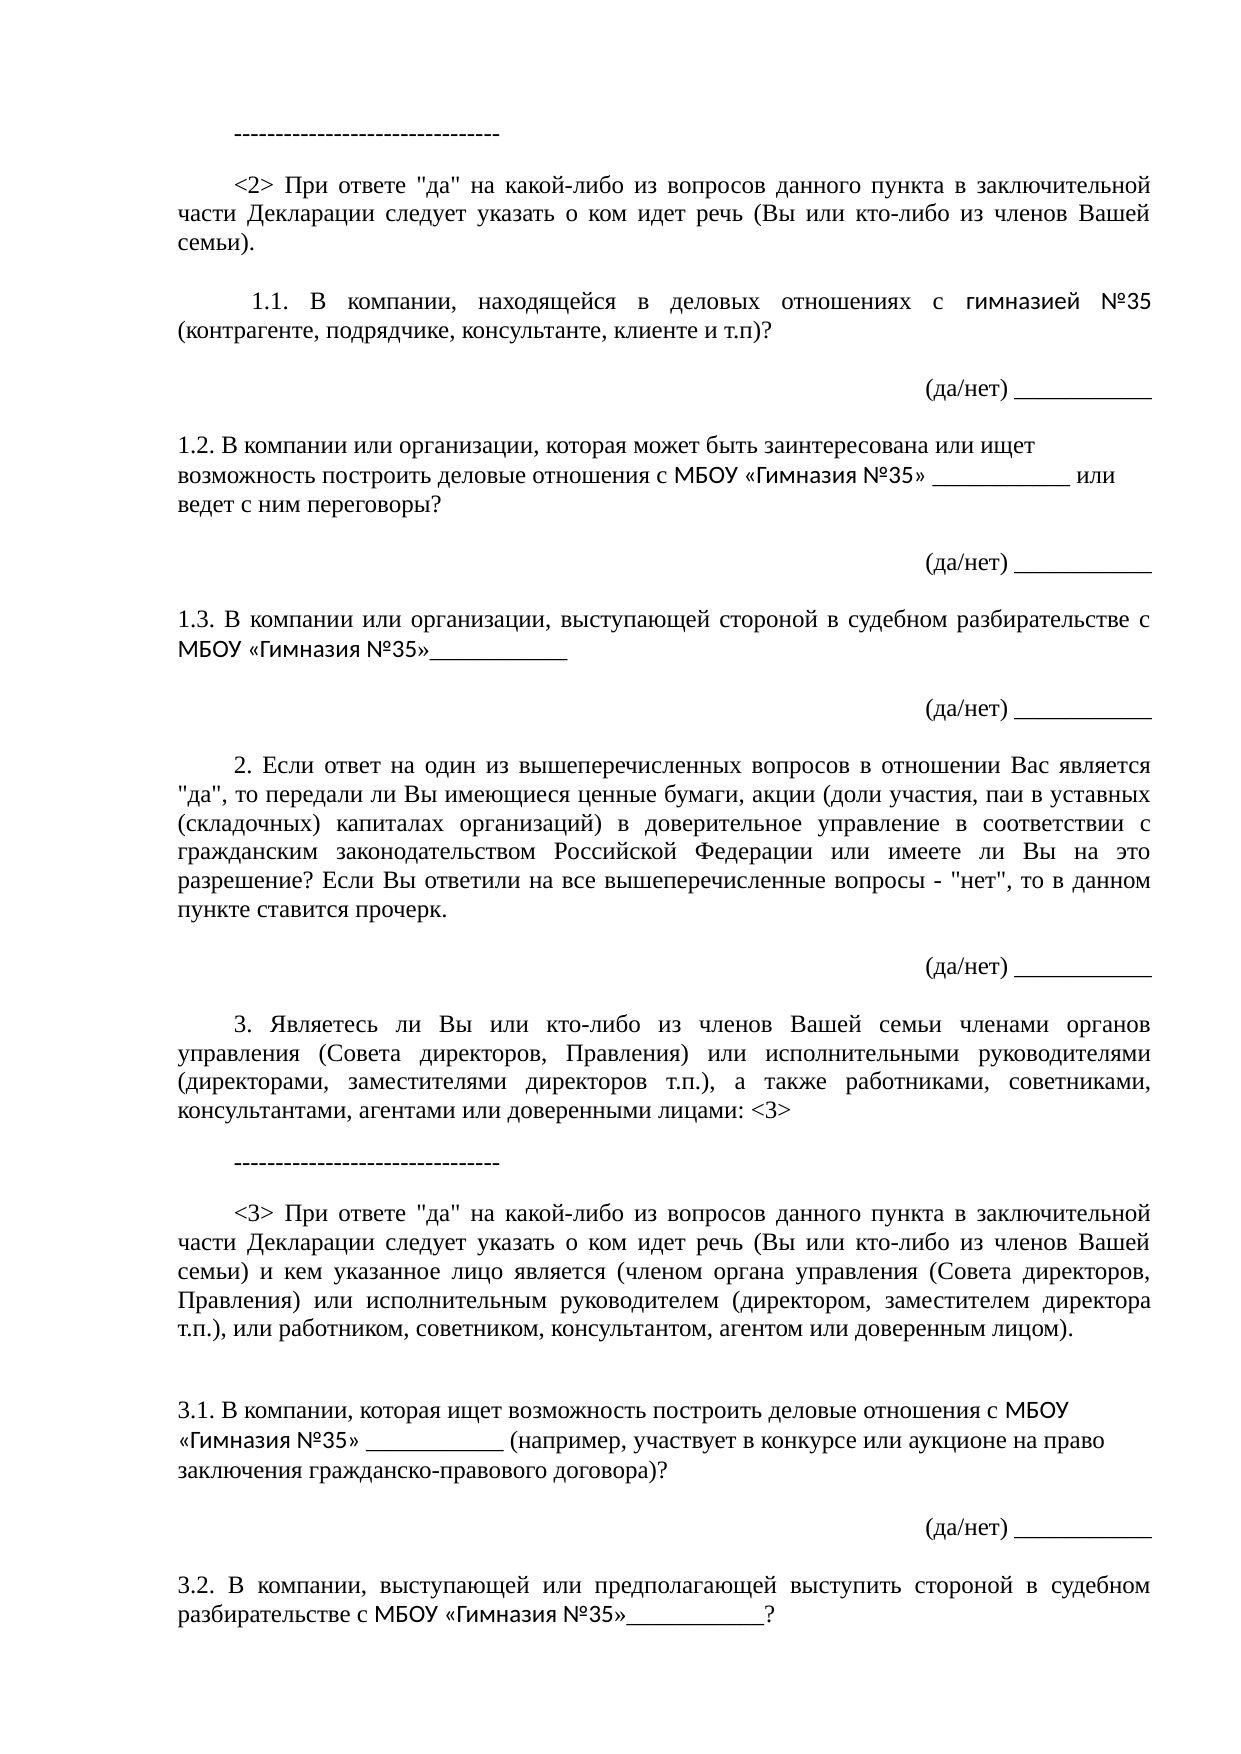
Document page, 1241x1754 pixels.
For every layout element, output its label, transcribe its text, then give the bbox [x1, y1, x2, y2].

text 3. Являетесь ли Вы или кто-либо из членов Вашей семьи членами органов управления (Совета директоров, Правления) или исполнительными руководителями (директорами, заместителями директоров т.п.), а также работниками, советниками, консультантами, агентами или доверенными лицами: <3> [177, 1009, 1152, 1124]
text -------------------------------- [177, 118, 1152, 147]
text (да/нет) ___________ [177, 547, 1152, 576]
text (да/нет) ___________ [177, 373, 1152, 402]
text (да/нет) ___________ [177, 951, 1152, 980]
text 3.2. В компании, выступающей или предполагающей выступить стороной в судебном разбирательстве с МБОУ «Гимназия №35»___________? [177, 1570, 1152, 1629]
text 2. Если ответ на один из вышеперечисленных вопросов в отношении Вас является "да", то передали ли Вы имеющиеся ценные бумаги, акции (доли участия, паи в уставных (складочных) капиталах организаций) в доверительное управление в соответствии с гражданским законодательством Российской Федерации или имеете ли Вы на это разрешение? Если Вы ответили на все вышеперечисленные вопросы - "нет", то в данном пункте ставится прочерк. [177, 750, 1152, 923]
text 1.3. В компании или организации, выступающей стороной в судебном разбирательстве с МБОУ «Гимназия №35»___________ [177, 604, 1152, 664]
text 1.2. В компании или организации, которая может быть заинтересована или ищет возможность построить деловые отношения с МБОУ «Гимназия №35» ___________ или ведет с ним переговоры? [177, 430, 1152, 518]
text -------------------------------- [177, 1147, 1152, 1176]
text <2> При ответе "да" на какой-либо из вопросов данного пункта в заключительной части Декларации следует указать о ком идет речь (Вы или кто-либо из членов Вашей семьи). [177, 170, 1152, 256]
text (да/нет) ___________ [177, 693, 1152, 721]
text (да/нет) ___________ [177, 1512, 1152, 1541]
text <3> При ответе "да" на какой-либо из вопросов данного пункта в заключительной части Декларации следует указать о ком идет речь (Вы или кто-либо из членов Вашей семьи) и кем указанное лицо является (членом органа управления (Совета директоров, Правления) или исполнительным руководителем (директором, заместителем директора т.п.), или работником, советником, консультантом, агентом или доверенным лицом). [177, 1198, 1152, 1342]
text 1.1. В компании, находящейся в деловых отношениях с гимназией №35 (контрагенте, подрядчике, консультанте, клиенте и т.п)? [177, 285, 1152, 344]
text 3.1. В компании, которая ищет возможность построить деловые отношения с МБОУ «Гимназия №35» ___________ (например, участвует в конкурсе или аукционе на право заключения гражданско-правового договора)? [177, 1394, 1152, 1484]
